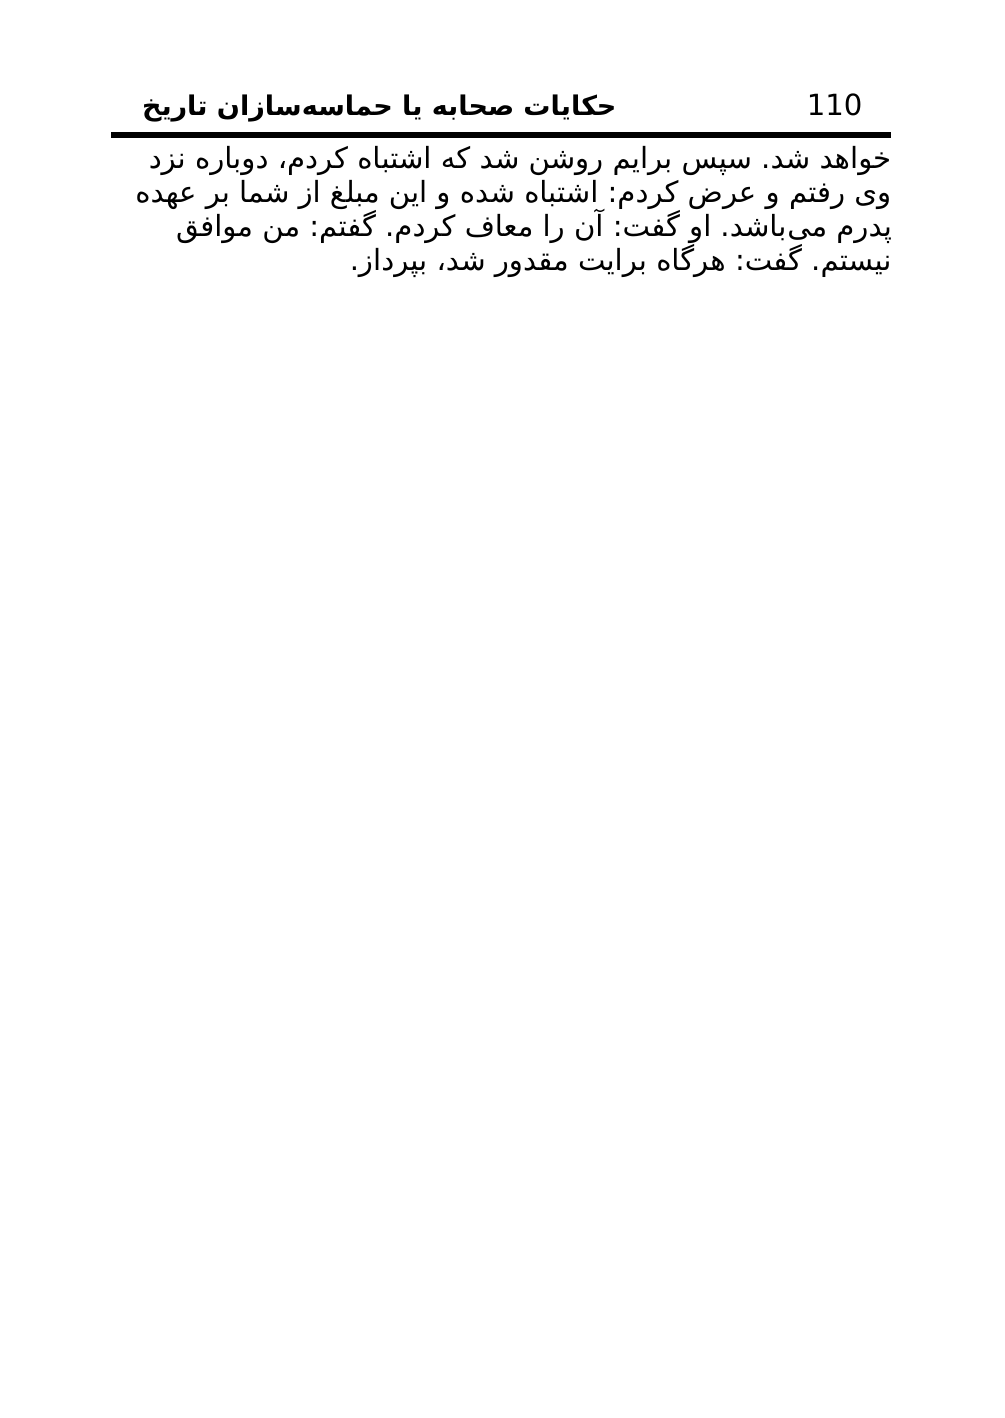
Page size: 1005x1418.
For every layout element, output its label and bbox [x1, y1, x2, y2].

text [112, 141, 892, 277]
